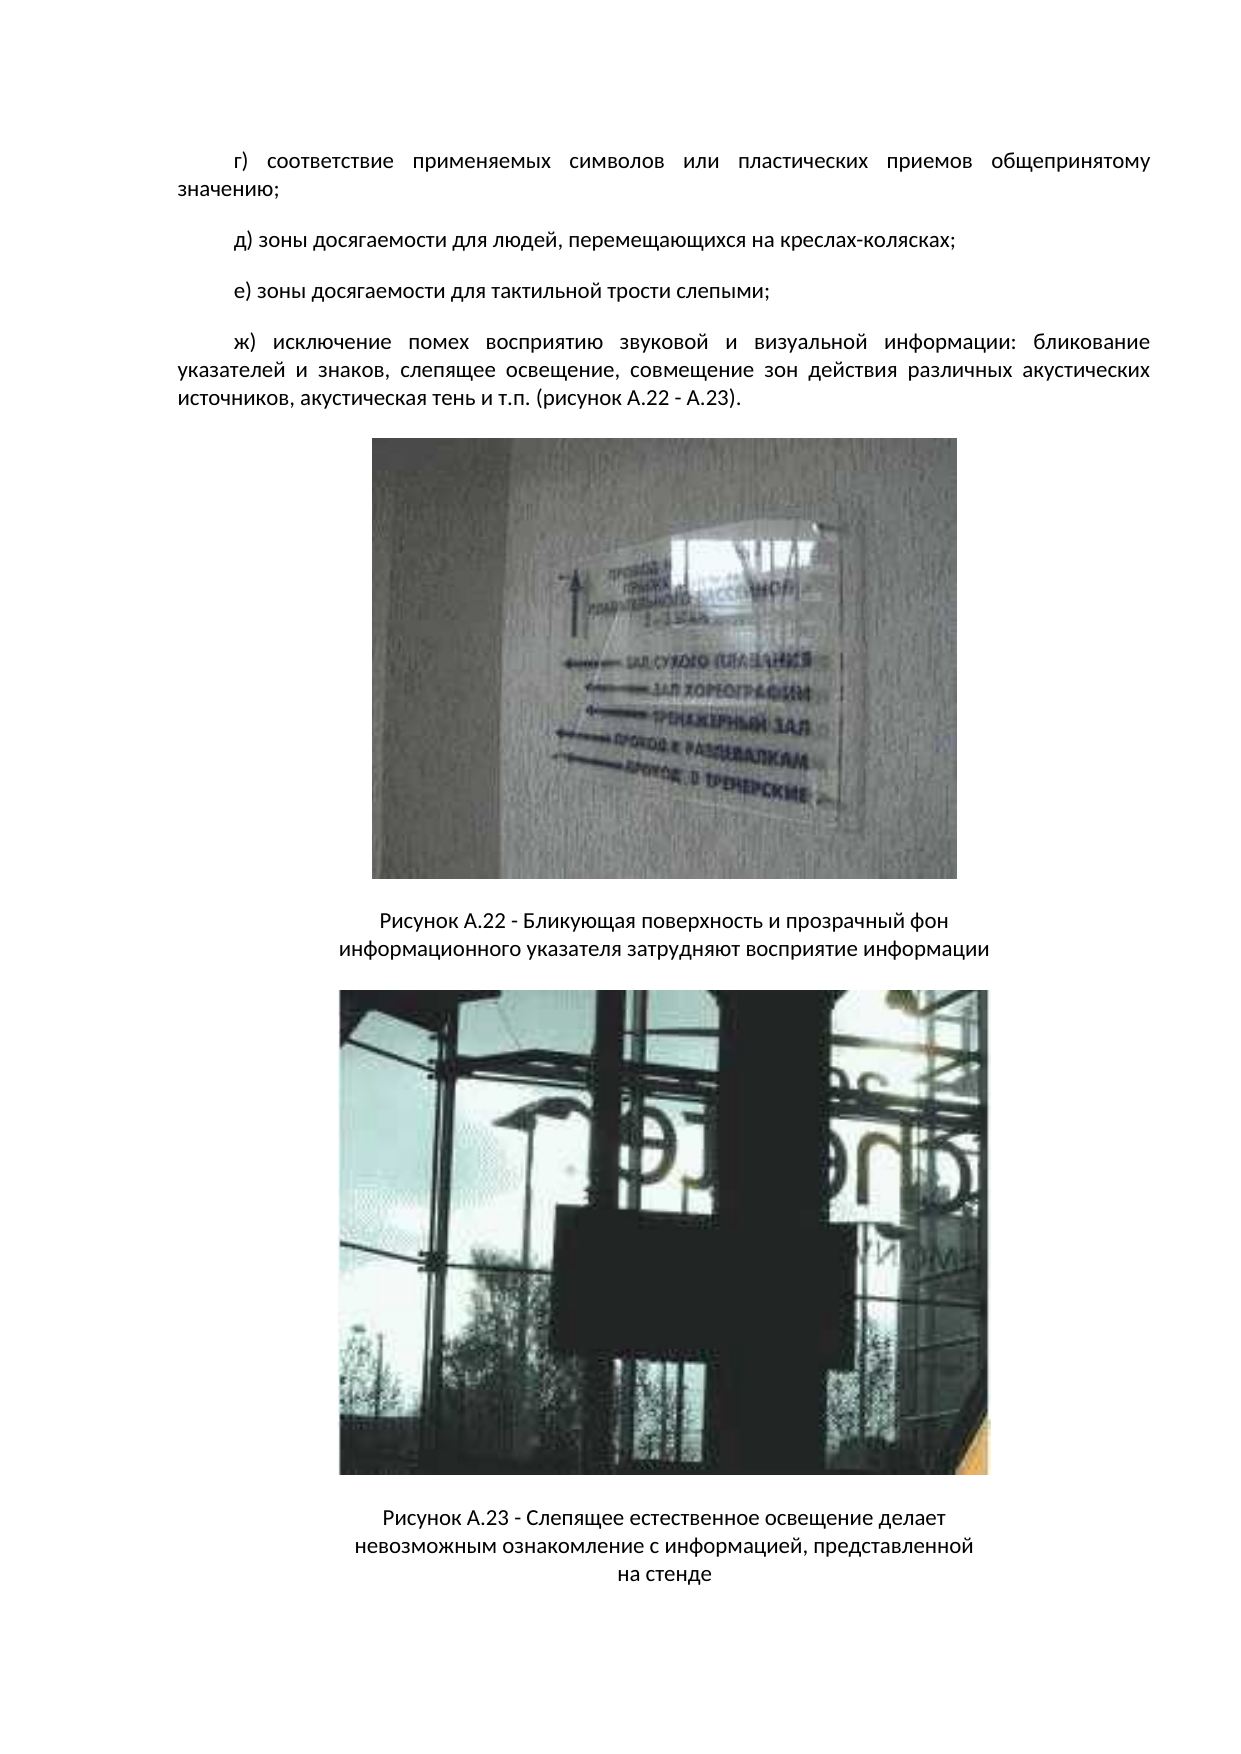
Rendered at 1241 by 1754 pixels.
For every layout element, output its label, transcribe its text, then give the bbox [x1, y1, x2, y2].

text на стенде [177, 1559, 1152, 1587]
text Рисунок А.23 - Слепящее естественное освещение делает [177, 1503, 1152, 1531]
text информационного указателя затрудняют восприятие информации [177, 934, 1152, 962]
picture [338, 990, 991, 1475]
text Рисунок А.22 - Бликующая поверхность и прозрачный фон [177, 906, 1152, 934]
picture [372, 438, 957, 879]
text д) зоны досягаемости для людей, перемещающихся на креслах-колясках; [177, 225, 1152, 253]
text ж) исключение помех восприятию звуковой и визуальной информации: бликование указателей и знаков, слепящее освещение, совмещение зон действия различных акустических источников, акустическая тень и т.п. (рисунок А.22 - А.23). [177, 327, 1152, 411]
text е) зоны досягаемости для тактильной трости слепыми; [177, 276, 1152, 304]
text невозможным ознакомление с информацией, представленной [177, 1531, 1152, 1559]
text г) соответствие применяемых символов или пластических приемов общепринятому значению; [177, 146, 1152, 202]
